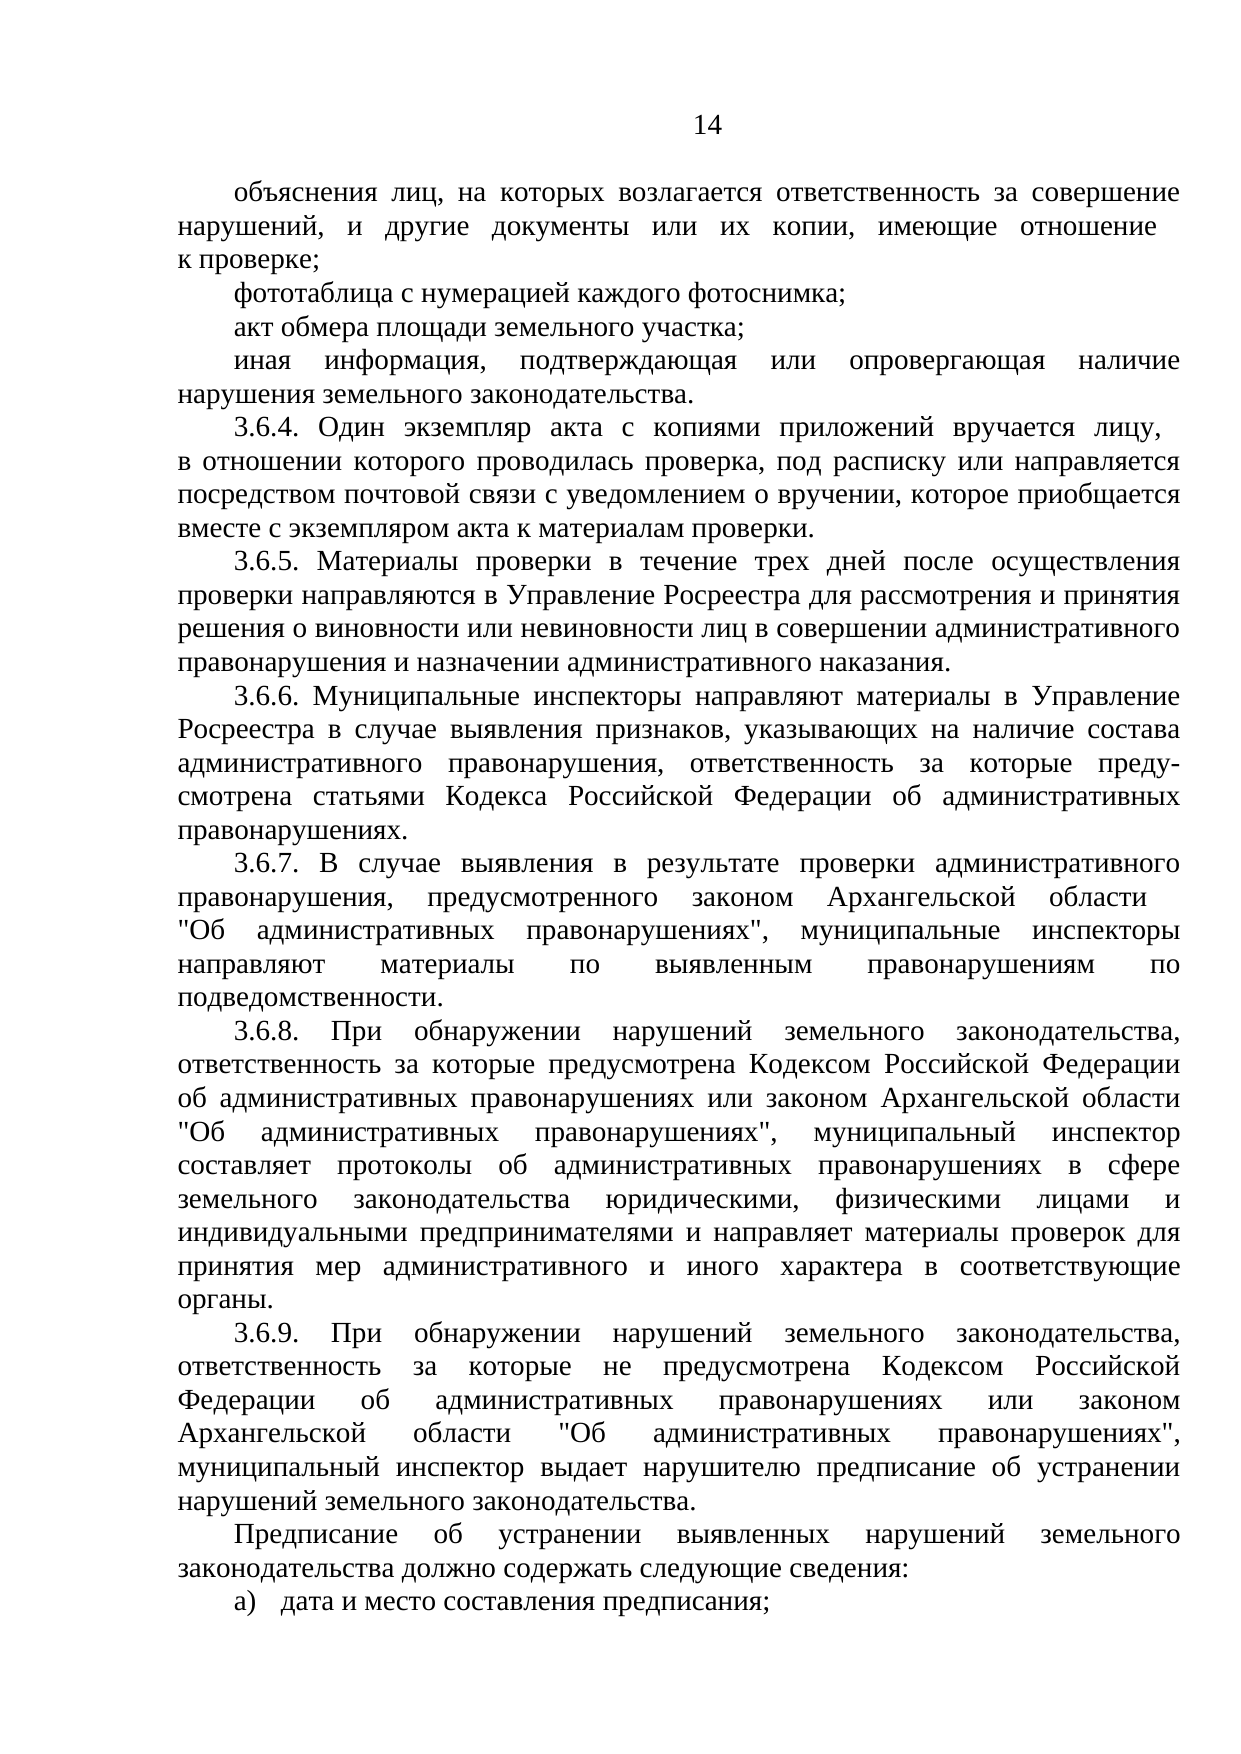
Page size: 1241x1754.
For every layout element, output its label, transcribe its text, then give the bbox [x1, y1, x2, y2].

text Предписание об устранении выявленных нарушений земельного законодательства должно содержать следующие сведения: [177, 1516, 1181, 1583]
text 3.6.5. Материалы проверки в течение трех дней после осуществления проверки направляются в Управление Росреестра для рассмотрения и принятия решения о виновности или невиновности лиц в совершении административного правонарушения и назначении административного наказания. [177, 543, 1181, 678]
text 14 [177, 107, 1181, 141]
text акт обмера площади земельного участка; [177, 309, 1181, 342]
text 3.6.8. При обнаружении нарушений земельного законодательства, ответственность за которые предусмотрена Кодексом Российской Федерации об административных правонарушениях или законом Архангельской области "Об административных правонарушениях", муниципальный инспектор составляет протоколы об административных правонарушениях в сфере земельного законодательства юридическими, физическими лицами и индивидуальными предпринимателями и направляет материалы проверок для принятия мер административного и иного характера в соответствующие органы. [177, 1013, 1181, 1315]
text 3.6.9. При обнаружении нарушений земельного законодательства, ответственность за которые не предусмотрена Кодексом Российской Федерации об административных правонарушениях или законом Архангельской области "Об административных правонарушениях", муниципальный инспектор выдает нарушителю предписание об устранении нарушений земельного законодательства. [177, 1315, 1181, 1516]
text а) дата и место составления предписания; [177, 1583, 1181, 1617]
text 3.6.7. В случае выявления в результате проверки административного правонарушения, предусмотренного законом Архангельской области "Об административных правонарушениях", муниципальные инспекторы направляют материалы по выявленным правонарушениям по подведомственности. [177, 845, 1181, 1013]
text 3.6.4. Один экземпляр акта с копиями приложений вручается лицу, в отношении которого проводилась проверка, под расписку или направляется посредством почтовой связи с уведомлением о вручении, которое приобщается вместе с экземпляром акта к материалам проверки. [177, 409, 1181, 543]
text 3.6.6. Муниципальные инспекторы направляют материалы в Управление Росреестра в случае выявления признаков, указывающих на наличие состава административного правонарушения, ответственность за которые преду-смотрена статьями Кодекса Российской Федерации об административных правонарушениях. [177, 678, 1181, 845]
text иная информация, подтверждающая или опровергающая наличие нарушения земельного законодательства. [177, 342, 1181, 409]
text объяснения лиц, на которых возлагается ответственность за совершение нарушений, и другие документы или их копии, имеющие отношение к проверке; [177, 174, 1181, 275]
text фототаблица с нумерацией каждого фотоснимка; [177, 275, 1181, 309]
